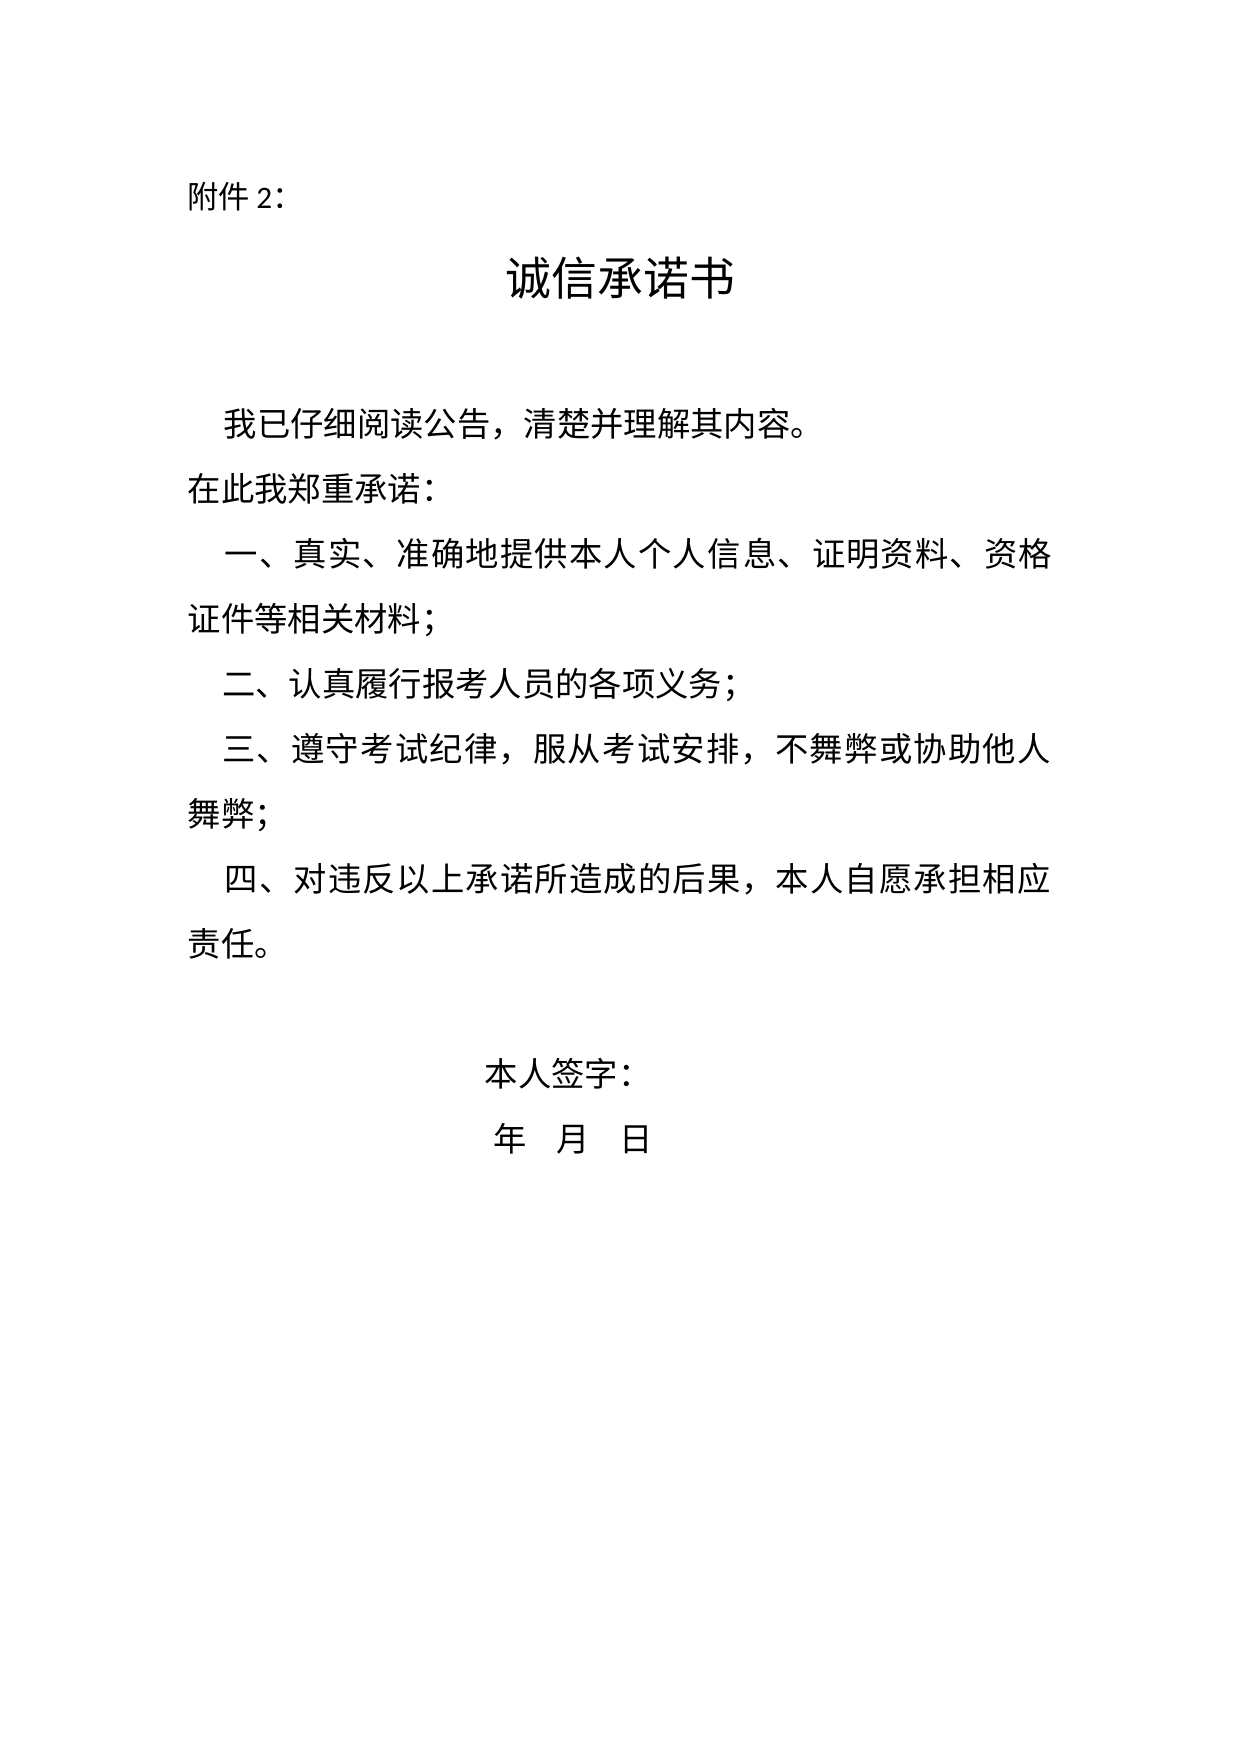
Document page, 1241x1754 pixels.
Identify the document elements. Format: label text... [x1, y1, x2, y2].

text 二、认真履行报考人员的各项义务； [187, 649, 1053, 714]
text 本人签字： [187, 1039, 1053, 1104]
text 一、真实、准确地提供本人个人信息、证明资料、资格证件等相关材料； [187, 519, 1053, 649]
text 附件2： [187, 162, 1053, 227]
text 三、遵守考试纪律，服从考试安排，不舞弊或协助他人舞弊； [187, 714, 1053, 844]
text 诚信承诺书 [187, 227, 1053, 324]
text 在此我郑重承诺： [187, 454, 1053, 519]
text 四、对违反以上承诺所造成的后果，本人自愿承担相应责任。 [187, 844, 1053, 974]
text 年 月 日 [187, 1104, 1053, 1169]
text 我已仔细阅读公告，清楚并理解其内容。 [187, 389, 1053, 454]
